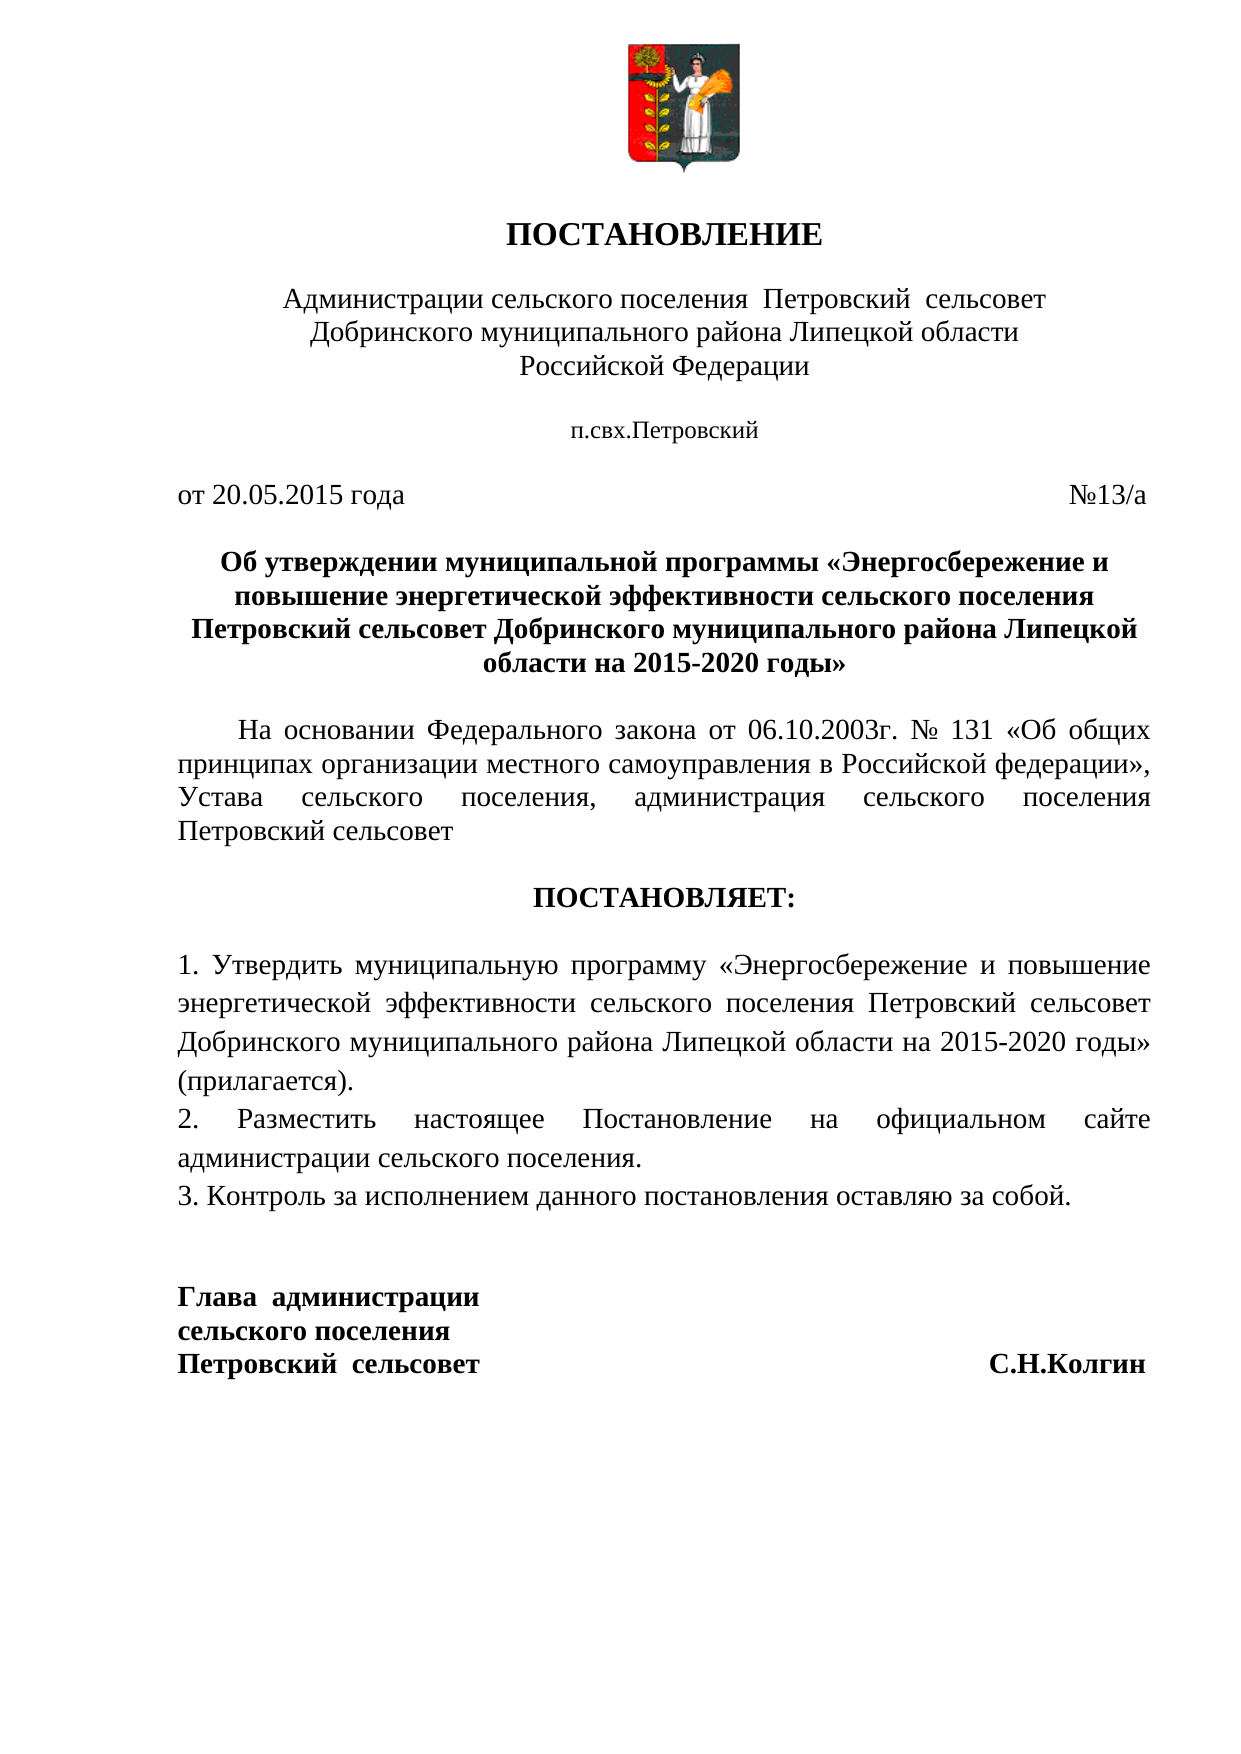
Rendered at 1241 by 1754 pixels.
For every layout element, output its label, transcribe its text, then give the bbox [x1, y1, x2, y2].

text Глава администрации [177, 1279, 1152, 1313]
text сельского поселения [177, 1313, 1152, 1346]
text 2. Разместить настоящее Постановление на официальном сайте администрации сельского поселения. [177, 1101, 1152, 1173]
text На основании Федерального закона от 06.10.2003г. № 131 «Об общих принципах организации местного самоуправления в Российской федерации», Устава сельского поселения, администрация сельского поселения Петровский сельсовет [177, 712, 1152, 846]
text 1. Утвердить муниципальную программу «Энергосбережение и повышение энергетической эффективности сельского поселения Петровский сельсовет Добринского муниципального района Липецкой области на 2015-2020 годы» (прилагается). [177, 947, 1152, 1096]
text Администрации сельского поселения Петровский сельсовет [177, 281, 1152, 314]
picture [627, 43, 740, 173]
text п.свх.Петровский [177, 415, 1152, 444]
text Об утверждении муниципальной программы «Энергосбережение и повышение энергетической эффективности сельского поселения Петровский сельсовет Добринского муниципального района Липецкой области на 2015-2020 годы» [177, 544, 1152, 679]
text 3. Контроль за исполнением данного постановления оставляю за собой. [177, 1178, 1152, 1212]
text Российской Федерации [177, 348, 1152, 382]
text Петровский сельсовет С.Н.Колгин [177, 1346, 1152, 1380]
text Добринского муниципального района Липецкой области [177, 314, 1152, 348]
title от 20.05.2015 года №13/а [177, 477, 1152, 511]
text ПОСТАНОВЛЕНИЕ [177, 214, 1152, 252]
text ПОСТАНОВЛЯЕТ: [177, 880, 1152, 913]
